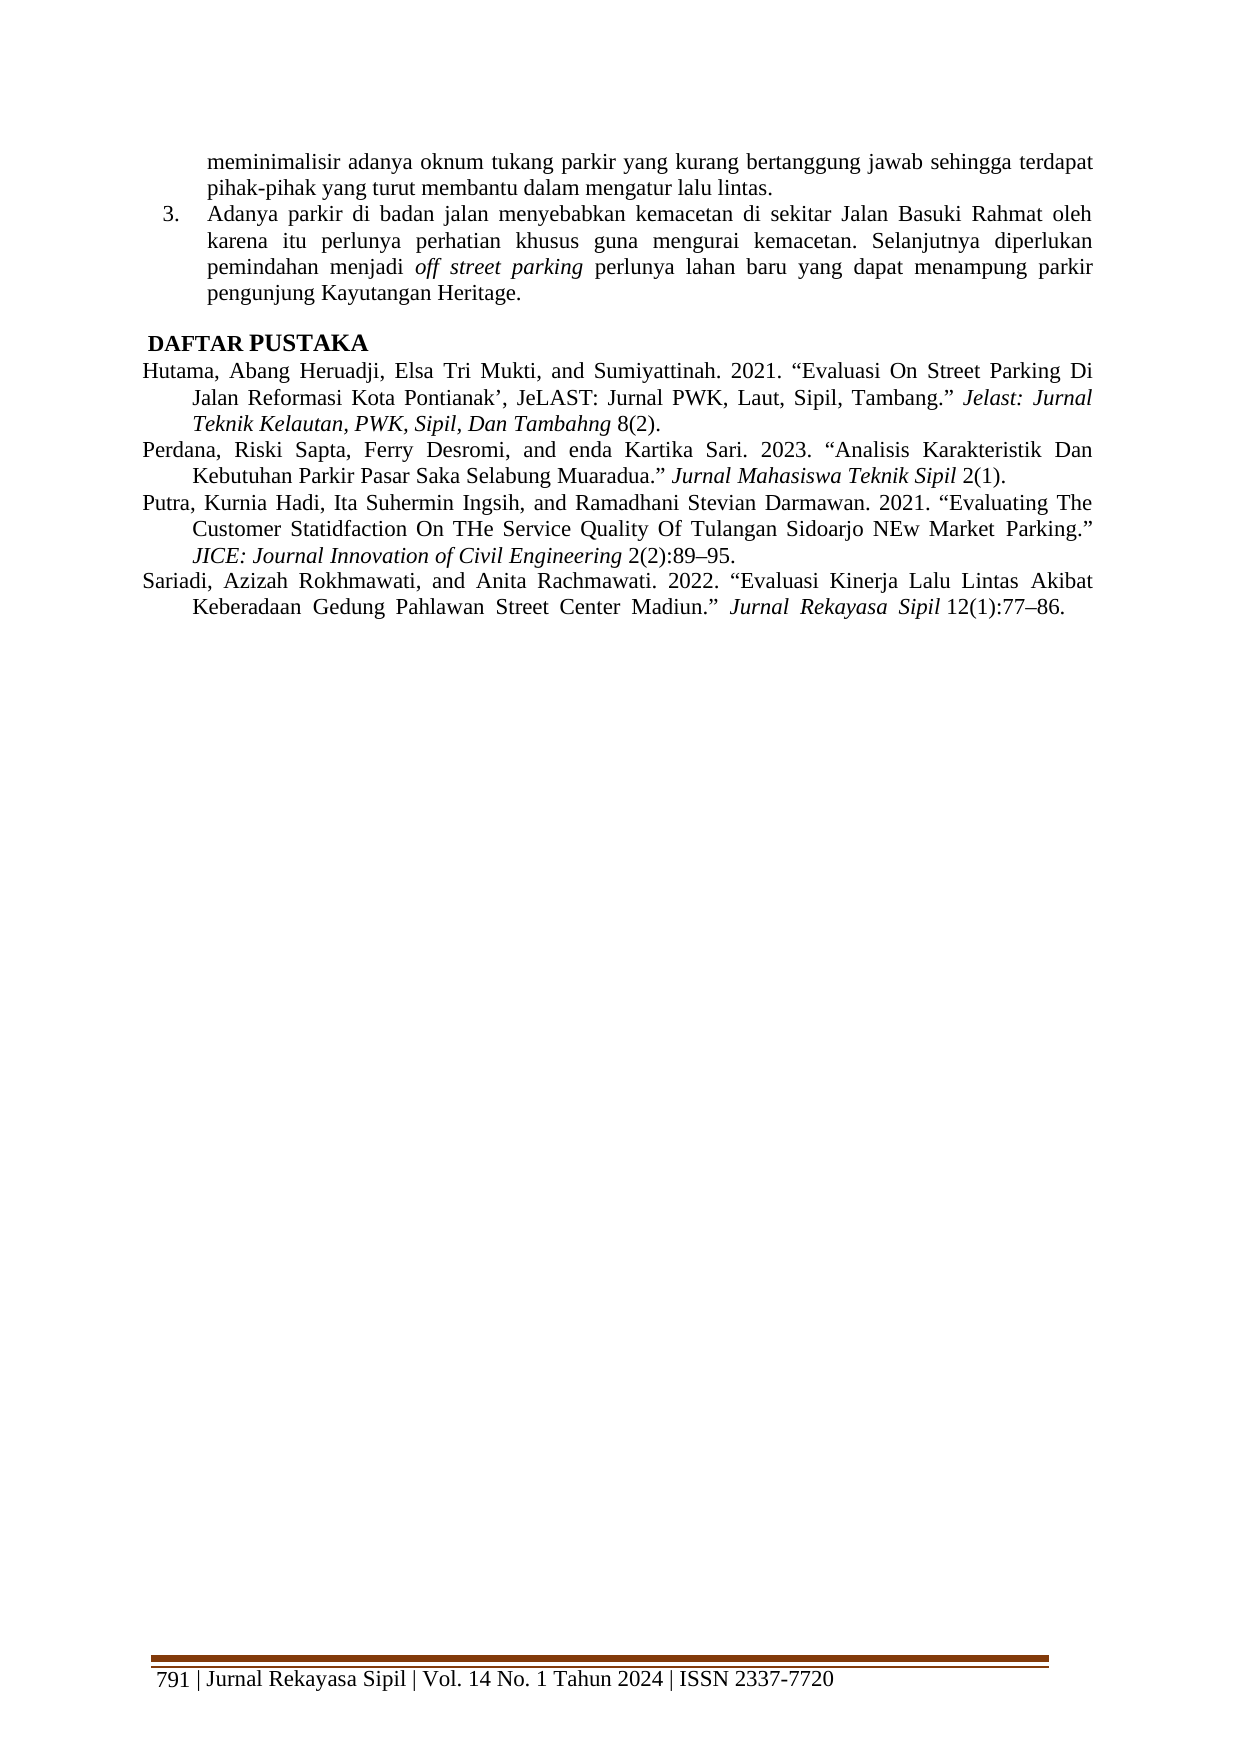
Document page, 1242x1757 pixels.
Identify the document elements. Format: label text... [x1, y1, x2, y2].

text Putra, Kurnia Hadi, Ita Suhermin Ingsih, and Ramadhani Stevian Darmawan. 2021. “Evaluating The Customer Statidfaction On THe Service Quality Of Tulangan Sidoarjo NEw Market Parking.” JICE: Journal Innovation of Civil Engineering 2(2):89–95. [142, 489, 1093, 568]
subtitle DAFTAR PUSTAKA [148, 328, 1093, 357]
list Adanya parkir di badan jalan menyebabkan kemacetan di sekitar Jalan Basuki Rahmat oleh karena itu perlunya perhatian khusus guna mengurai kemacetan. Selanjutnya diperlukan pemindahan menjadi off street parking perlunya lahan baru yang dapat menampung parkir pengunjung Kayutangan Heritage. [162, 200, 1094, 306]
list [162, 148, 1094, 200]
text Perdana, Riski Sapta, Ferry Desromi, and enda Kartika Sari. 2023. “Analisis Karakteristik Dan Kebutuhan Parkir Pasar Saka Selabung Muaradua.” Jurnal Mahasiswa Teknik Sipil 2(1). [142, 436, 1093, 489]
text Hutama, Abang Heruadji, Elsa Tri Mukti, and Sumiyattinah. 2021. “Evaluasi On Street Parking Di Jalan Reformasi Kota Pontianak’, JeLAST: Jurnal PWK, Laut, Sipil, Tambang.” Jelast: Jurnal Teknik Kelautan, PWK, Sipil, Dan Tambahng 8(2). [142, 357, 1093, 436]
text Sariadi, Azizah Rokhmawati, and Anita Rachmawati. 2022. “Evaluasi Kinerja Lalu Lintas Akibat Keberadaan Gedung Pahlawan Street Center Madiun.” Jurnal Rekayasa Sipil 12(1):77–86. [142, 568, 1093, 619]
